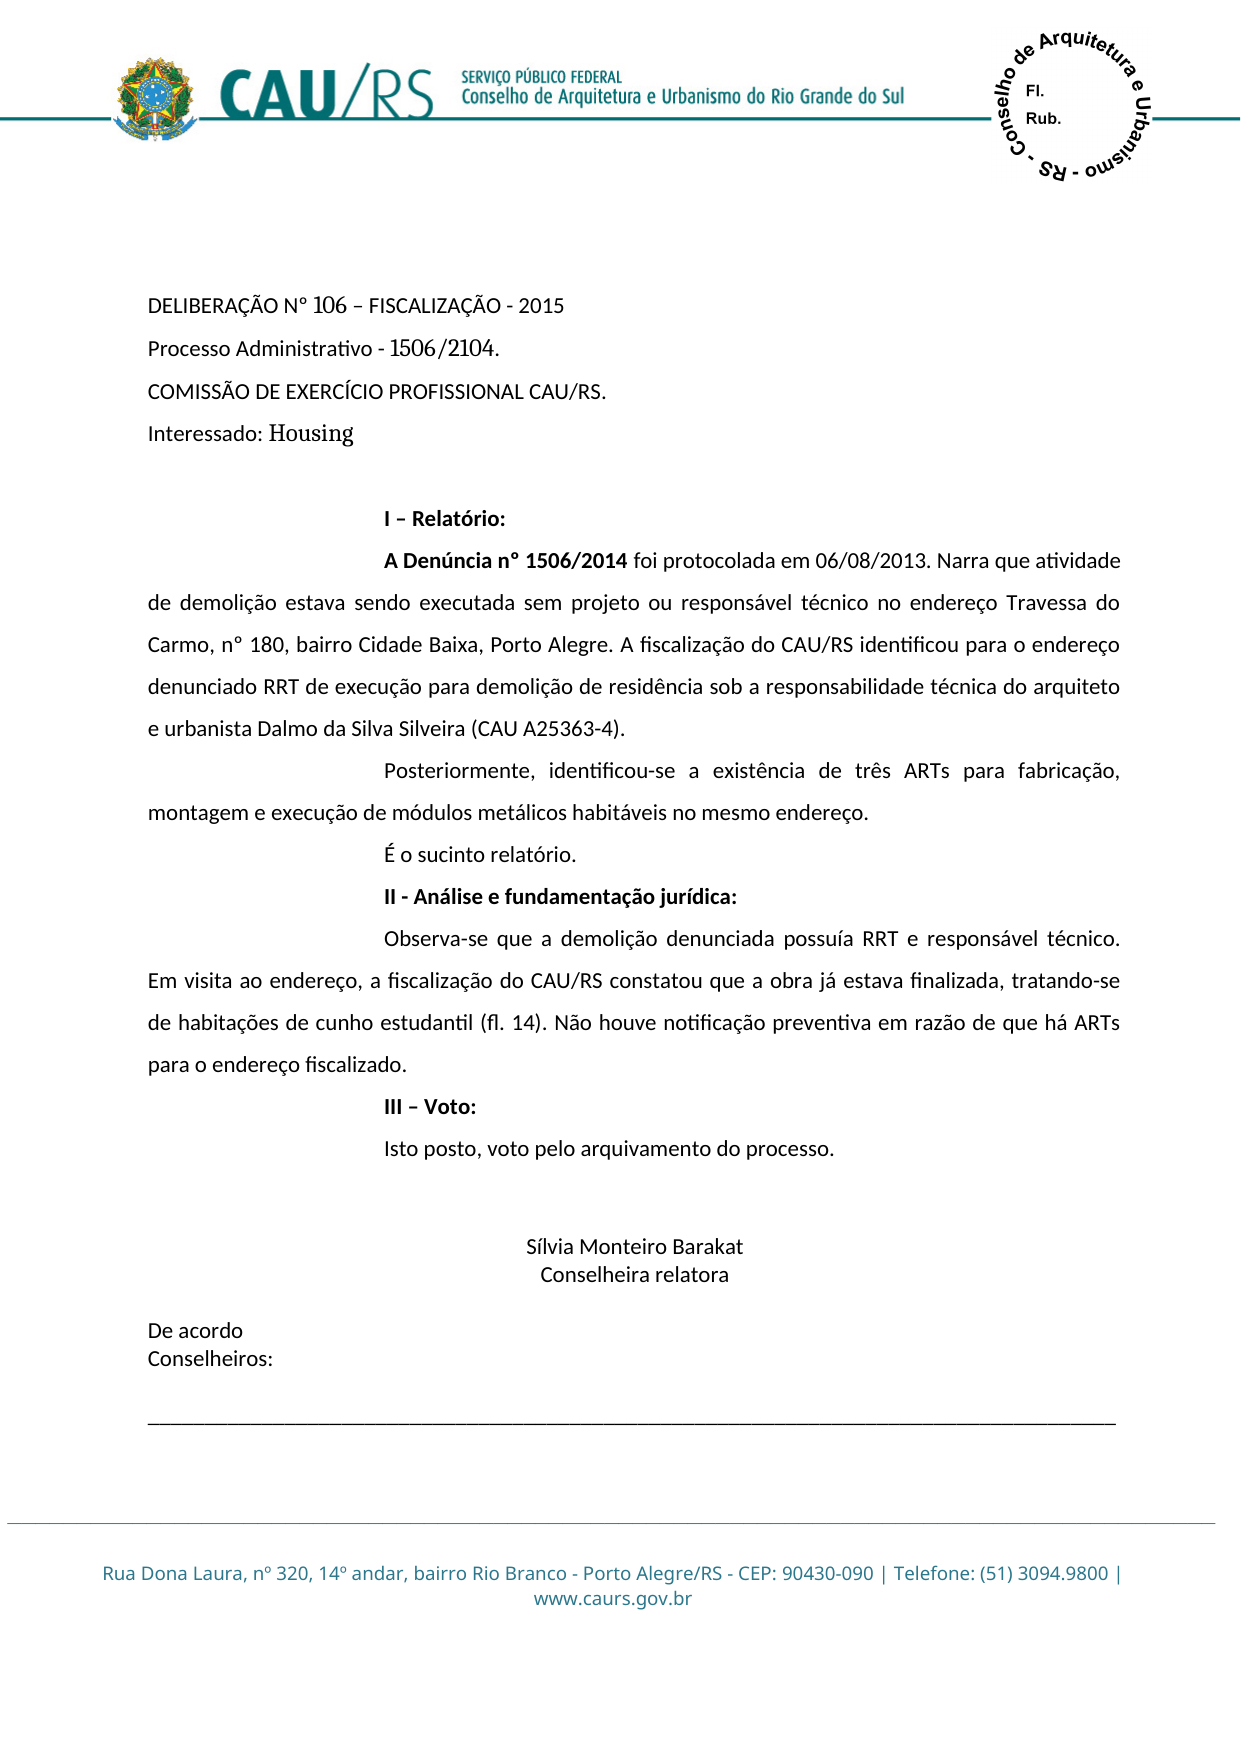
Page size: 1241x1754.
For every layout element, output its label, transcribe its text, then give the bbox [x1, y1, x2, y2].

text III – Voto: [148, 1092, 1122, 1120]
picture [0, 0, 1241, 183]
text Isto posto, voto pelo arquivamento do processo. [148, 1134, 1122, 1162]
text DELIBERAÇÃO Nº – FISCALIZAÇÃO - 2015 [148, 291, 1122, 319]
text _____________________________________________________________________________________ [148, 1400, 1122, 1428]
text Interessado: [148, 419, 1122, 448]
text Sílvia Monteiro Barakat [148, 1232, 1122, 1260]
text Conselheira relatora [148, 1260, 1122, 1288]
text Conselheiros: [148, 1344, 1122, 1372]
text I – Relatório: [148, 504, 1122, 532]
text Posteriormente, identificou-se a existência de três ARTs para fabricação, montagem e execução de módulos metálicos habitáveis no mesmo endereço. [148, 756, 1122, 826]
text De acordo [148, 1316, 1122, 1344]
text Observa-se que a demolição denunciada possuía RRT e responsável técnico. Em visita ao endereço, a fiscalização do CAU/RS constatou que a obra já estava finalizada, tratando-se de habitações de cunho estudantil (fl. 14). Não houve notificação preventiva em razão de que há ARTs para o endereço fiscalizado. [148, 924, 1122, 1078]
text II - Análise e fundamentação jurídica: [148, 882, 1122, 910]
text COMISSÃO DE EXERCÍCIO PROFISSIONAL CAU/RS. [148, 377, 1122, 405]
text É o sucinto relatório. [148, 840, 1122, 868]
text Processo Administrativo - . [148, 334, 1122, 363]
text A Denúncia nº 1506/2014 foi protocolada em 06/08/2013. Narra que atividade de demolição estava sendo executada sem projeto ou responsável técnico no endereço Travessa do Carmo, nº 180, bairro Cidade Baixa, Porto Alegre. A fiscalização do CAU/RS identificou para o endereço denunciado RRT de execução para demolição de residência sob a responsabilidade técnica do arquiteto e urbanista Dalmo da Silva Silveira (CAU A25363-4). [148, 546, 1122, 742]
